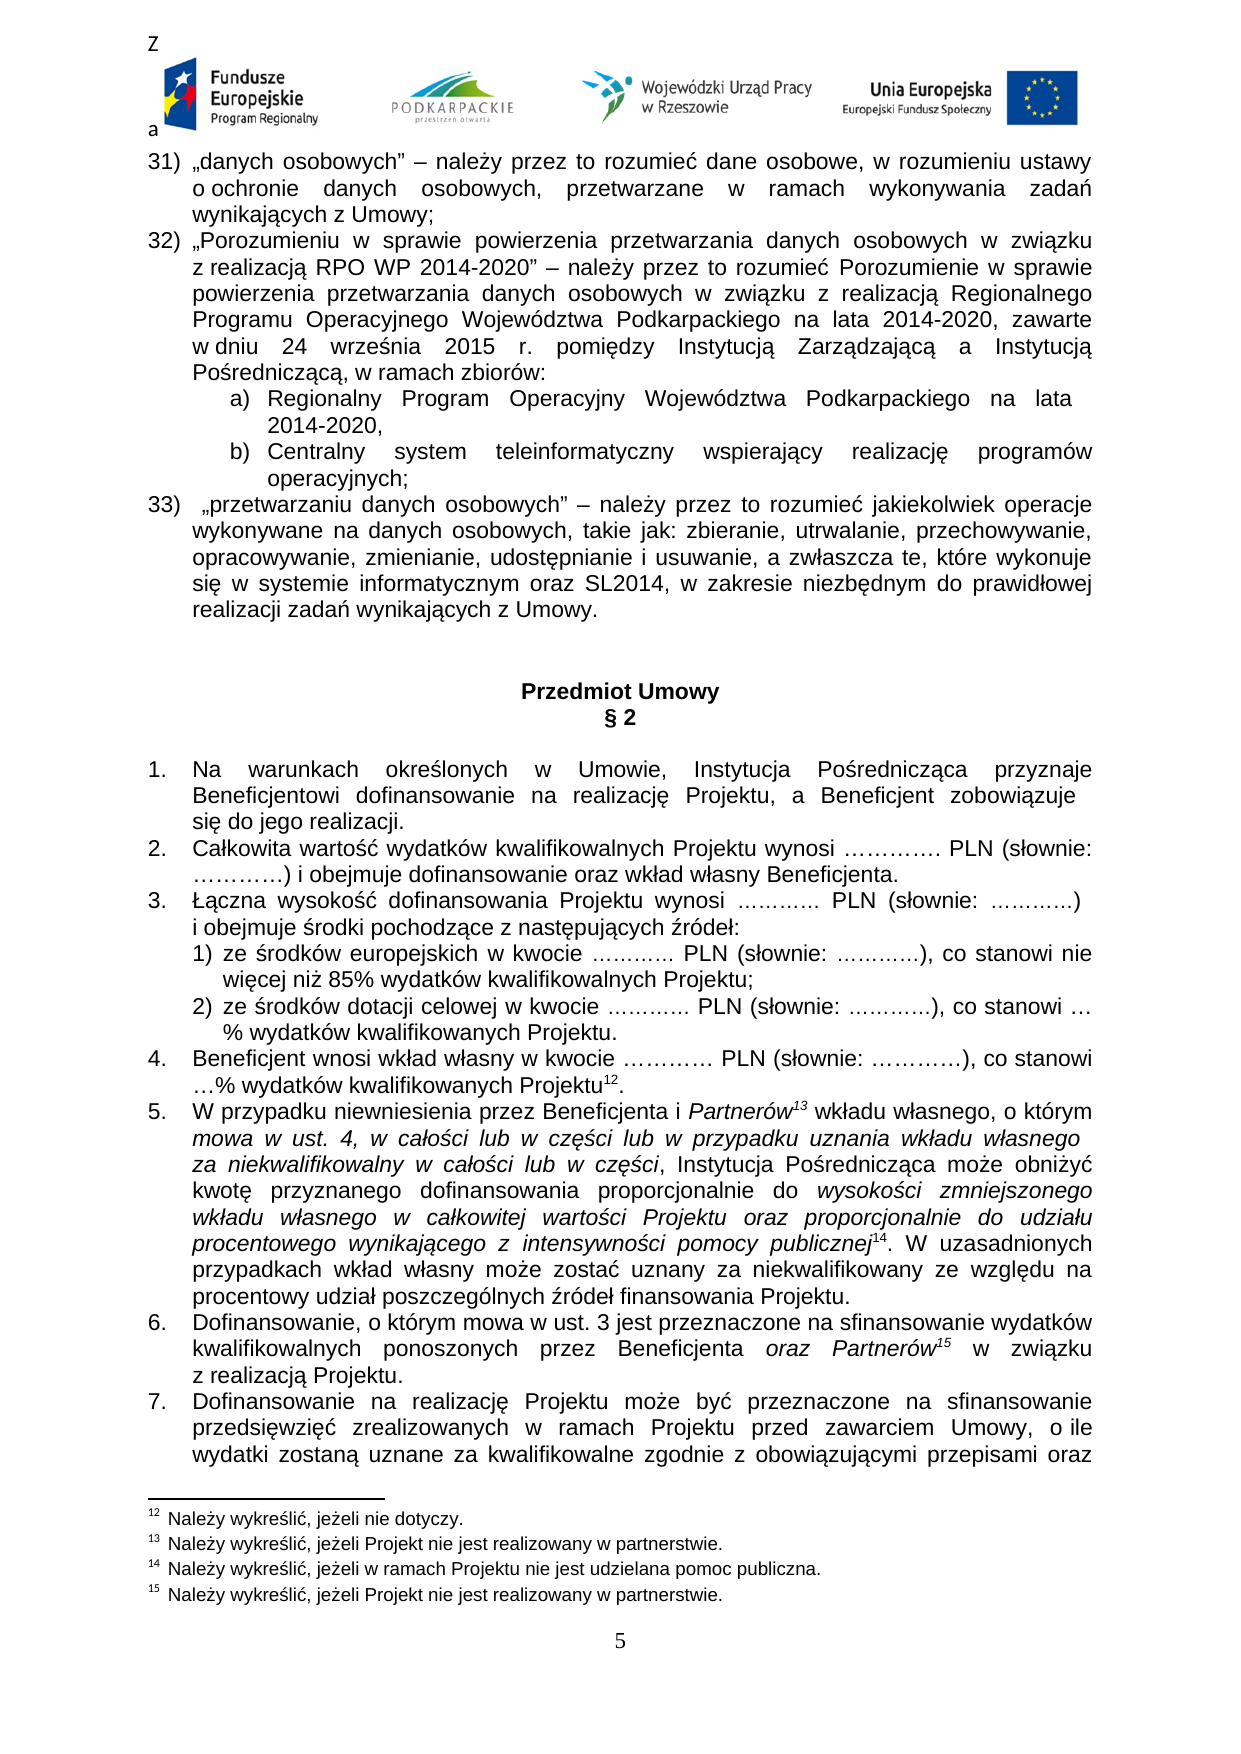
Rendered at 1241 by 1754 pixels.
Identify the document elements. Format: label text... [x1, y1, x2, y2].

list Łączna wysokość dofinansowania Projektu wynosi ………… PLN (słownie: …………) i obejmuje środki pochodzące z następujących źródeł: [148, 887, 1093, 940]
text § 2 [148, 704, 1093, 731]
list Centralny system teleinformatyczny wspierający realizację programów operacyjnych; [229, 438, 1093, 491]
picture [147, 39, 1093, 149]
list ze środków europejskich w kwocie ………… PLN (słownie: …………), co stanowi nie więcej niż 85% wydatków kwalifikowalnych Projektu; [192, 940, 1093, 993]
list Dofinansowanie, o którym mowa w ust. 3 jest przeznaczone na sfinansowanie wydatków kwalifikowalnych ponoszonych przez Beneficjenta oraz Partnerów w związku z realizacją Projektu. [148, 1309, 1093, 1388]
list Beneficjent wnosi wkład własny w kwocie ………… PLN (słownie: …………), co stanowi …% wydatków kwalifikowanych Projektu. [148, 1045, 1093, 1098]
list W przypadku niewniesienia przez Beneficjenta i Partnerów wkładu własnego, o którym mowa w ust. 4, w całości lub w części lub w przypadku uznania wkładu własnego za niekwalifikowalny w całości lub w części, Instytucja Pośrednicząca może obniżyć kwotę przyznanego dofinansowania proporcjonalnie do wysokości zmniejszonego wkładu własnego w całkowitej wartości Projektu oraz proporcjonalnie do udziału procentowego wynikającego z intensywności pomocy publicznej. W uzasadnionych przypadkach wkład własny może zostać uznany za niekwalifikowany ze względu na procentowy udział poszczególnych źródeł finansowania Projektu. [148, 1098, 1093, 1309]
text Przedmiot Umowy [148, 678, 1093, 704]
list Całkowita wartość wydatków kwalifikowalnych Projektu wynosi …………. PLN (słownie: …………) i obejmuje dofinansowanie oraz wkład własny Beneficjenta. [148, 834, 1093, 887]
list „Porozumieniu w sprawie powierzenia przetwarzania danych osobowych w związku z realizacją RPO WP 2014-2020” – należy przez to rozumieć Porozumienie w sprawie powierzenia przetwarzania danych osobowych w związku z realizacją Regionalnego Programu Operacyjnego Województwa Podkarpackiego na lata 2014-2020, zawarte w dniu 24 września 2015 r. pomiędzy Instytucją Zarządzającą a Instytucją Pośredniczącą, w ramach zbiorów: [148, 227, 1093, 385]
list ze środków dotacji celowej w kwocie ………… PLN (słownie: …………), co stanowi …% wydatków kwalifikowanych Projektu. [192, 993, 1093, 1045]
list Regionalny Program Operacyjny Województwa Podkarpackiego na lata 2014-2020, [229, 385, 1093, 438]
list „danych osobowych” – należy przez to rozumieć dane osobowe, w rozumieniu ustawy o ochronie danych osobowych, przetwarzane w ramach wykonywania zadań wynikających z Umowy; [148, 148, 1093, 227]
list Na warunkach określonych w Umowie, Instytucja Pośrednicząca przyznaje Beneficjentowi dofinansowanie na realizację Projektu, a Beneficjent zobowiązuje się do jego realizacji. [148, 756, 1093, 834]
list „przetwarzaniu danych osobowych” – należy przez to rozumieć jakiekolwiek operacje wykonywane na danych osobowych, takie jak: zbieranie, utrwalanie, przechowywanie, opracowywanie, zmienianie, udostępnianie i usuwanie, a zwłaszcza te, które wykonuje się w systemie informatycznym oraz SL2014, w zakresie niezbędnym do prawidłowej realizacji zadań wynikających z Umowy. [148, 491, 1093, 623]
